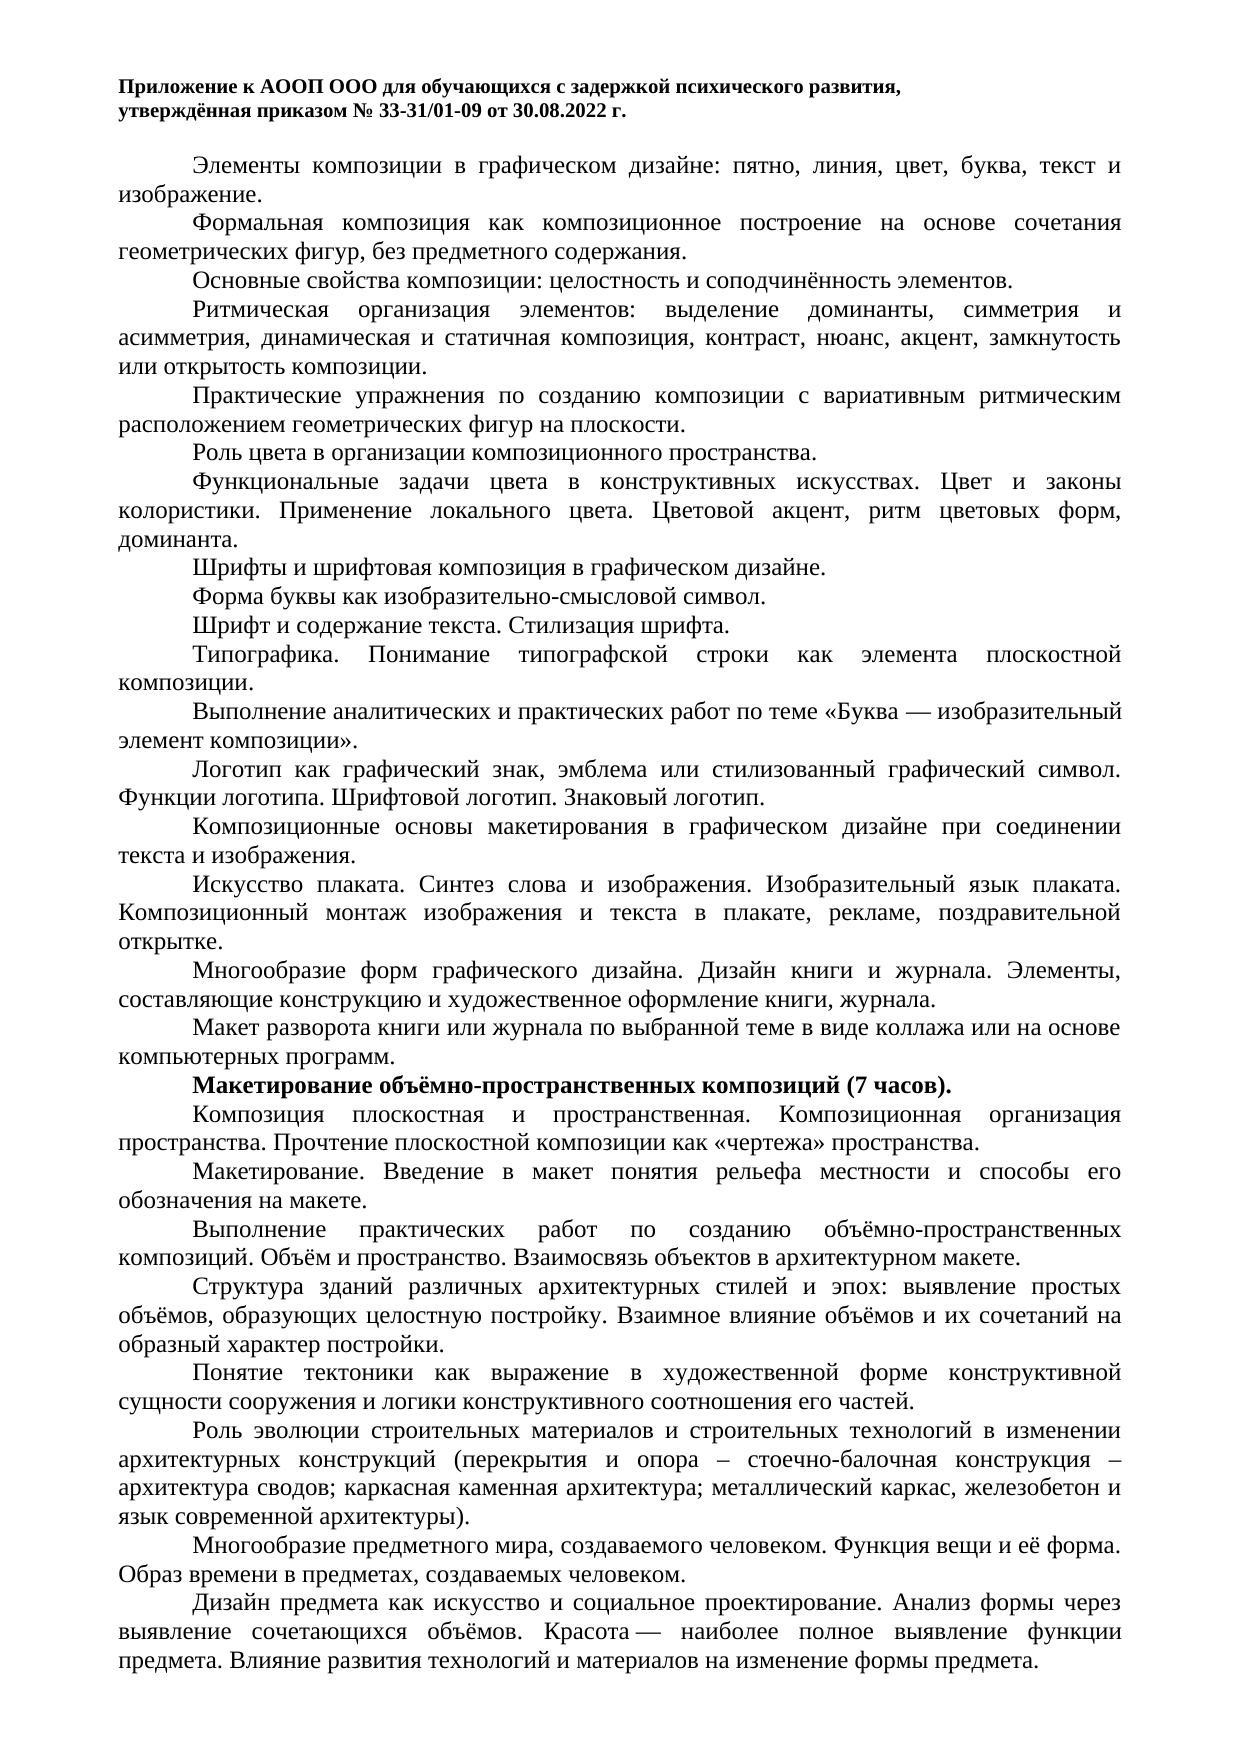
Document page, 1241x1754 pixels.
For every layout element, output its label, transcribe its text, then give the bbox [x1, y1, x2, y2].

text Многообразие предметного мира, создаваемого человеком. Функция вещи и её форма. Образ времени в предметах, создаваемых человеком. [118, 1530, 1122, 1587]
text Роль цвета в организации композиционного пространства. [118, 437, 1122, 466]
text Логотип как графический знак, эмблема или стилизованный графический символ. Функции логотипа. Шрифтовой логотип. Знаковый логотип. [118, 754, 1122, 811]
text Выполнение аналитических и практических работ по теме «Буква — изобразительный элемент композиции». [118, 696, 1122, 754]
text Макетирование. Введение в макет понятия рельефа местности и способы его обозначения на макете. [118, 1156, 1122, 1214]
text Функциональные задачи цвета в конструктивных искусствах. Цвет и законы колористики. Применение локального цвета. Цветовой акцент, ритм цветовых форм, доминанта. [118, 466, 1122, 552]
text Композиционные основы макетирования в графическом дизайне при соединении текста и изображения. [118, 811, 1122, 869]
text Типографика. Понимание типографской строки как элемента плоскостной композиции. [118, 639, 1122, 696]
text Роль эволюции строительных материалов и строительных технологий в изменении архитектурных конструкций (перекрытия и опора – стоечно-балочная конструкция – архитектура сводов; каркасная каменная архитектура; металлический каркас, железобетон и язык современной архитектуры). [118, 1415, 1122, 1530]
text Элементы композиции в графическом дизайне: пятно, линия, цвет, буква, текст и изображение. [118, 150, 1122, 207]
text Структура зданий различных архитектурных стилей и эпох: выявление простых объёмов, образующих целостную постройку. Взаимное влияние объёмов и их сочетаний на образный характер постройки. [118, 1271, 1122, 1357]
text Основные свойства композиции: целостность и соподчинённость элементов. [118, 265, 1122, 294]
text Макет разворота книги или журнала по выбранной теме в виде коллажа или на основе компьютерных программ. [118, 1012, 1122, 1070]
text Ритмическая организация элементов: выделение доминанты, симметрия и асимметрия, динамическая и статичная композиция, контраст, нюанс, акцент, замкнутость или открытость композиции. [118, 294, 1122, 380]
text Форма буквы как изобразительно-смысловой символ. [118, 581, 1122, 610]
text Шрифт и содержание текста. Стилизация шрифта. [118, 610, 1122, 639]
text Понятие тектоники как выражение в художественной форме конструктивной сущности сооружения и логики конструктивного соотношения его частей. [118, 1357, 1122, 1415]
text Формальная композиция как композиционное построение на основе сочетания геометрических фигур, без предметного содержания. [118, 207, 1122, 265]
text Макетирование объёмно-пространственных композиций (7 часов). [118, 1070, 1122, 1099]
text Композиция плоскостная и пространственная. Композиционная организация пространства. Прочтение плоскостной композиции как «чертежа» пространства. [118, 1099, 1122, 1156]
text Дизайн предмета как искусство и социальное проектирование. Анализ формы через выявление сочетающихся объёмов. Красота — наиболее полное выявление функции предмета. Влияние развития технологий и материалов на изменение формы предмета. [118, 1587, 1122, 1674]
text Практические упражнения по созданию композиции с вариативным ритмическим расположением геометрических фигур на плоскости. [118, 380, 1122, 437]
text Искусство плаката. Синтез слова и изображения. Изобразительный язык плаката. Композиционный монтаж изображения и текста в плакате, рекламе, поздравительной открытке. [118, 869, 1122, 955]
text Выполнение практических работ по созданию объёмно-пространственных композиций. Объём и пространство. Взаимосвязь объектов в архитектурном макете. [118, 1214, 1122, 1271]
text Многообразие форм графического дизайна. Дизайн книги и журнала. Элементы, составляющие конструкцию и художественное оформление книги, журнала. [118, 955, 1122, 1012]
text Шрифты и шрифтовая композиция в графическом дизайне. [118, 552, 1122, 581]
